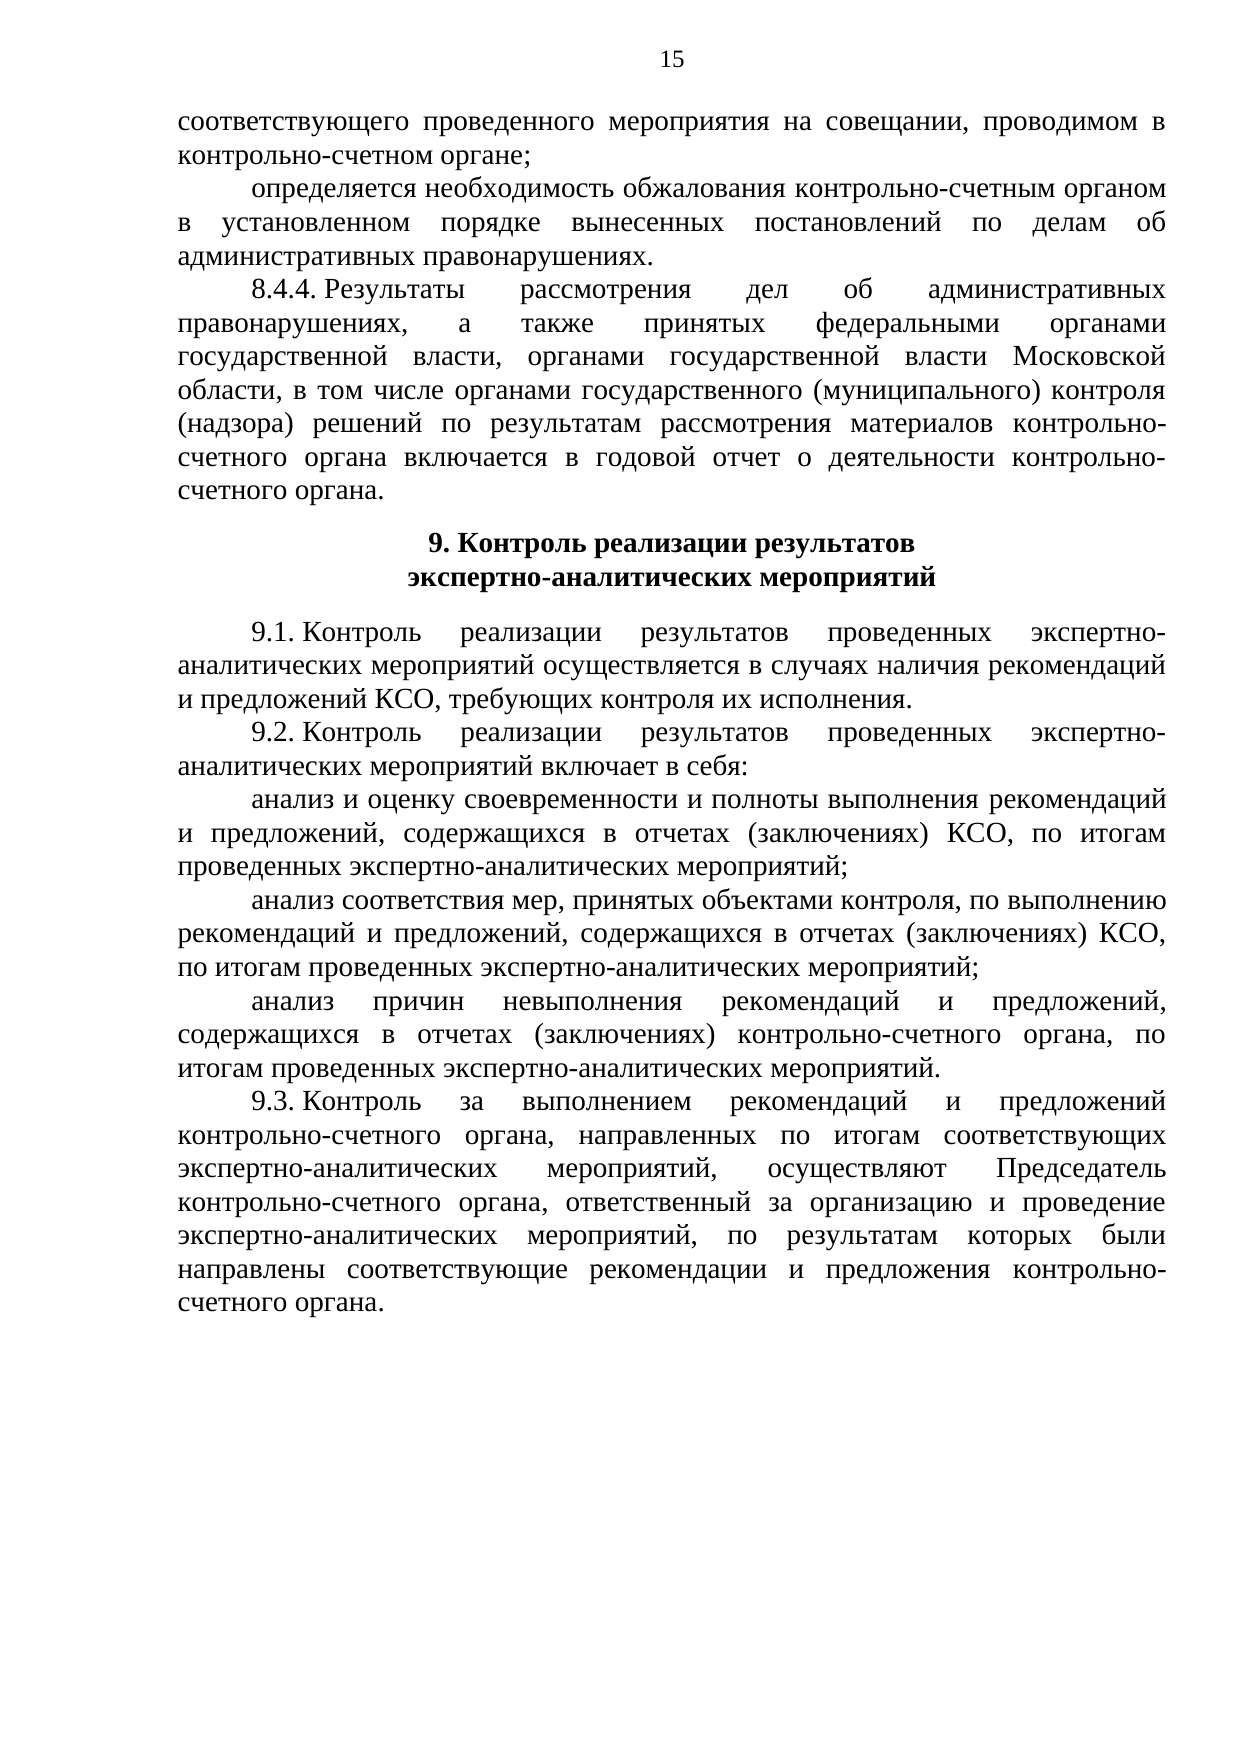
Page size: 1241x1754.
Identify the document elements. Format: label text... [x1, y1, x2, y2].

text 9.2. Контроль реализации результатов проведенных экспертно-аналитических мероприятий включает в себя: [177, 714, 1167, 781]
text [177, 103, 1167, 171]
text 8.4.4. Результаты рассмотрения дел об административных правонарушениях, а также принятых федеральными органами государственной власти, органами государственной власти Московской области, в том числе органами государственного (муниципального) контроля (надзора) решений по результатам рассмотрения материалов контрольно-счетного органа включается в годовой отчет о деятельности контрольно-счетного органа. [177, 271, 1167, 506]
text анализ соответствия мер, принятых объектами контроля, по выполнению рекомендаций и предложений, содержащихся в отчетах (заключениях) КСО, по итогам проведенных экспертно-аналитических мероприятий; [177, 882, 1167, 983]
text анализ причин невыполнения рекомендаций и предложений, содержащихся в отчетах (заключениях) контрольно-счетного органа, по итогам проведенных экспертно-аналитических мероприятий. [177, 983, 1167, 1083]
text 9.3. Контроль за выполнением рекомендаций и предложений контрольно-счетного органа, направленных по итогам соответствующих экспертно-аналитических мероприятий, осуществляют Председатель контрольно-счетного органа, ответственный за организацию и проведение экспертно-аналитических мероприятий, по результатам которых были направлены соответствующие рекомендации и предложения контрольно-счетного органа. [177, 1083, 1167, 1318]
text 9. Контроль реализации результатов [177, 525, 1167, 559]
text экспертно-аналитических мероприятий [177, 559, 1167, 592]
text анализ и оценку своевременности и полноты выполнения рекомендаций и предложений, содержащихся в отчетах (заключениях) КСО, по итогам проведенных экспертно-аналитических мероприятий; [177, 781, 1167, 882]
text 9.1. Контроль реализации результатов проведенных экспертно-аналитических мероприятий осуществляется в случаях наличия рекомендаций и предложений КСО, требующих контроля их исполнения. [177, 614, 1167, 714]
text определяется необходимость обжалования контрольно-счетным органом в установленном порядке вынесенных постановлений по делам об административных правонарушениях. [177, 171, 1167, 271]
